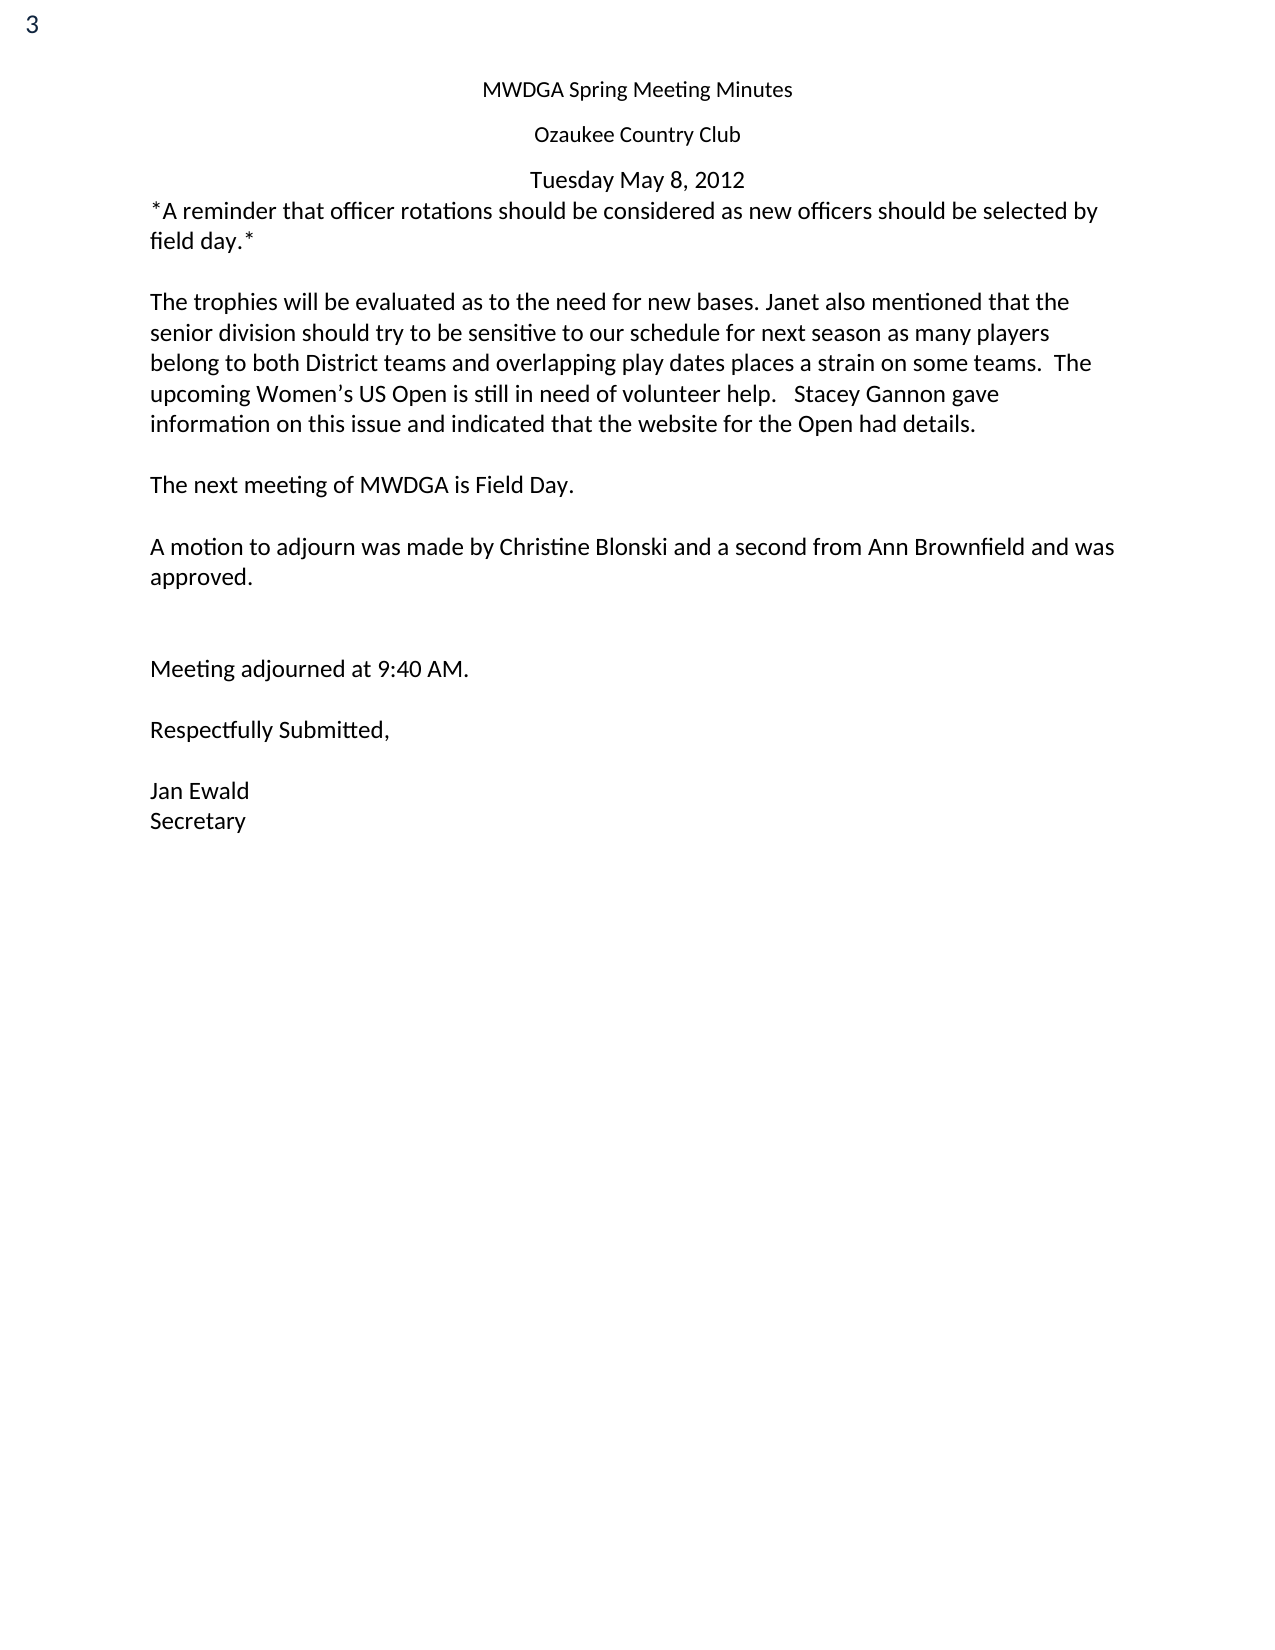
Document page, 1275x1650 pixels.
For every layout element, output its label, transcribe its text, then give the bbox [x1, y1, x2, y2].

text Jan Ewald [150, 775, 1125, 805]
text Meeting adjourned at 9:40 AM. [150, 653, 1125, 683]
text Secretary [150, 805, 1125, 836]
text Respectfully Submitted, [150, 714, 1125, 744]
text A motion to adjourn was made by Christine Blonski and a second from Ann Brownfield and was approved. [150, 531, 1125, 592]
text The trophies will be evaluated as to the need for new bases. Janet also mentioned that the senior division should try to be sensitive to our schedule for next season as many players belong to both District teams and overlapping play dates places a strain on some teams. The upcoming Women’s US Open is still in need of volunteer help. Stacey Gannon gave information on this issue and indicated that the website for the Open had details. [150, 286, 1125, 439]
text *A reminder that officer rotations should be considered as new officers should be selected by field day.* [150, 195, 1125, 256]
text The next meeting of MWDGA is Field Day. [150, 469, 1125, 500]
